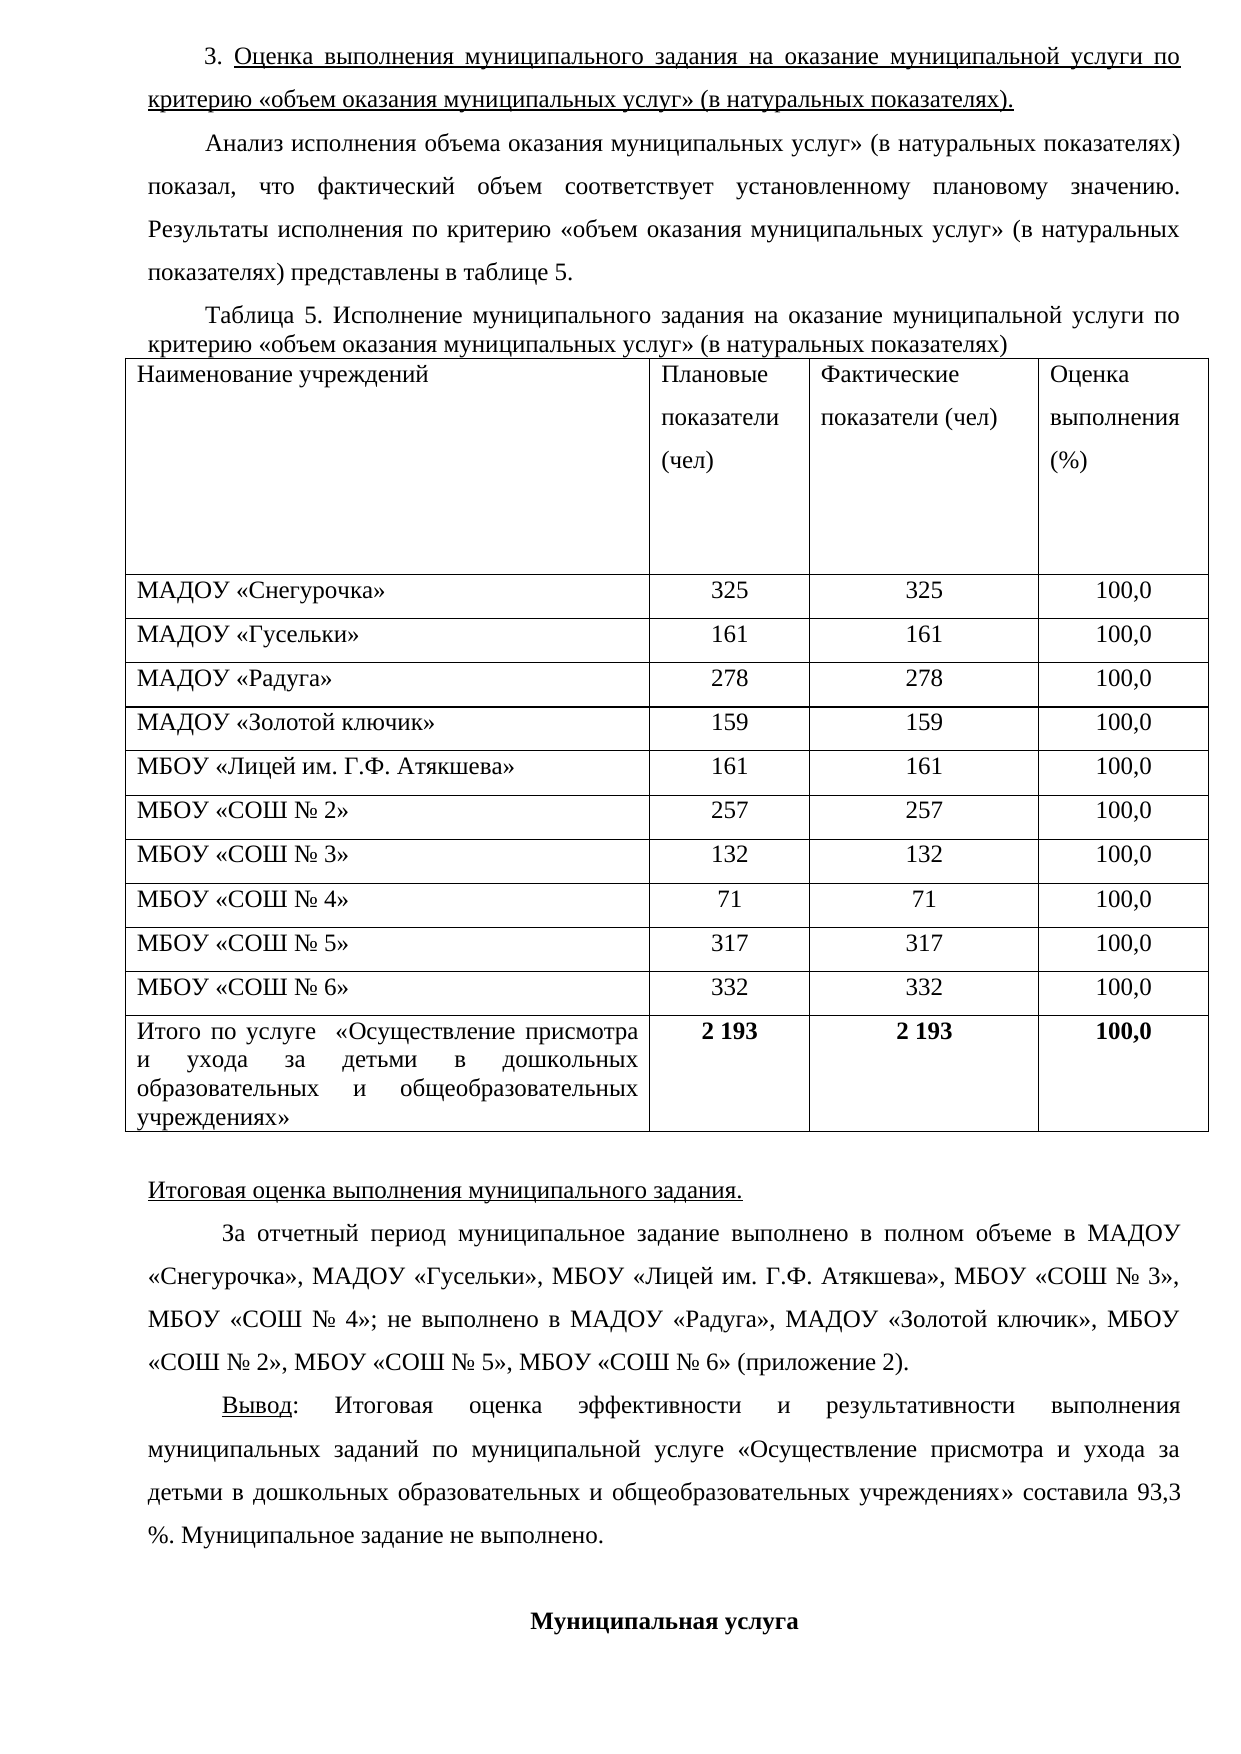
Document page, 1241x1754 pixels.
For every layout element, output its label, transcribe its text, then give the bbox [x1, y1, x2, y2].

table_cell 2 193 [810, 1016, 1038, 1131]
table_cell 161 [810, 751, 1038, 794]
table_cell 257 [810, 796, 1038, 838]
table_cell 132 [650, 840, 809, 883]
table_cell МБОУ «СОШ № 4» [126, 884, 649, 927]
table_cell 332 [810, 972, 1038, 1015]
table_cell 278 [810, 663, 1038, 706]
table_cell 132 [810, 840, 1038, 883]
table_cell 100,0 [1039, 575, 1208, 618]
text Итоговая оценка выполнения муниципального задания. [148, 1175, 1181, 1204]
table_cell 159 [810, 708, 1038, 750]
table_cell 100,0 [1039, 884, 1208, 927]
text Анализ исполнения объема оказания муниципальных услуг» (в натуральных показателях) показал, что фактический объем соответствует установленному плановому значению. Результаты исполнения по критерию «объем оказания муниципальных услуг» (в натуральных показателях) представлены в таблице 5. [148, 128, 1181, 286]
text Вывод: Итоговая оценка эффективности и результативности выполнения муниципальных заданий по муниципальной услуге «Осуществление присмотра и ухода за детьми в дошкольных образовательных и общеобразовательных учреждениях» составила 93,3 %. Муниципальное задание не выполнено. [148, 1391, 1181, 1549]
table_header Фактические показатели (чел) [810, 359, 1038, 574]
table_cell МАДОУ «Золотой ключик» [126, 708, 649, 750]
table_cell 161 [650, 751, 809, 794]
table_cell 278 [650, 663, 809, 706]
table_header Оценка выполнения (%) [1039, 359, 1208, 574]
table_cell МАДОУ «Снегурочка» [126, 575, 649, 618]
table_cell 325 [810, 575, 1038, 618]
text Таблица 5. Исполнение муниципального задания на оказание муниципальной услуги по критерию «объем оказания муниципальных услуг» (в натуральных показателях) [148, 300, 1181, 358]
table_cell 257 [650, 796, 809, 838]
table_cell 2 193 [650, 1016, 809, 1131]
table_cell 159 [650, 708, 809, 750]
table_cell 100,0 [1039, 619, 1208, 662]
table_cell 100,0 [1039, 663, 1208, 706]
table_cell 100,0 [1039, 928, 1208, 971]
table_cell МБОУ «СОШ № 3» [126, 840, 649, 883]
table_cell 100,0 [1039, 796, 1208, 838]
table_cell 100,0 [1039, 1016, 1208, 1131]
text Муниципальная услуга [148, 1606, 1181, 1635]
table_cell МБОУ «Лицей им. Г.Ф. Атякшева» [126, 751, 649, 794]
table_cell 71 [810, 884, 1038, 927]
text За отчетный период муниципальное задание выполнено в полном объеме в МАДОУ «Снегурочка», МАДОУ «Гусельки», МБОУ «Лицей им. Г.Ф. Атякшева», МБОУ «СОШ № 3», МБОУ «СОШ № 4»; не выполнено в МАДОУ «Радуга», МАДОУ «Золотой ключик», МБОУ «СОШ № 2», МБОУ «СОШ № 5», МБОУ «СОШ № 6» (приложение 2). [148, 1218, 1181, 1376]
table_cell 161 [650, 619, 809, 662]
table_cell 325 [650, 575, 809, 618]
table_cell МБОУ «СОШ № 5» [126, 928, 649, 971]
table_cell МБОУ «СОШ № 2» [126, 796, 649, 838]
table_cell 317 [650, 928, 809, 971]
table_cell МАДОУ «Радуга» [126, 663, 649, 706]
table_header Плановые показатели (чел) [650, 359, 809, 574]
table_cell 161 [810, 619, 1038, 662]
table_cell 317 [810, 928, 1038, 971]
table_cell 100,0 [1039, 708, 1208, 750]
table_cell 100,0 [1039, 972, 1208, 1015]
text 3. Оценка выполнения муниципального задания на оказание муниципальной услуги по критерию «объем оказания муниципальных услуг» (в натуральных показателях). [148, 41, 1181, 113]
table_cell 100,0 [1039, 751, 1208, 794]
table_cell 71 [650, 884, 809, 927]
table_header Наименование учреждений [126, 359, 649, 574]
table_cell МАДОУ «Гусельки» [126, 619, 649, 662]
table_cell 332 [650, 972, 809, 1015]
table_cell Итого по услуге «Осуществление присмотра и ухода за детьми в дошкольных образовательных и общеобразовательных учреждениях» [126, 1016, 649, 1131]
table_cell 100,0 [1039, 840, 1208, 883]
table_cell МБОУ «СОШ № 6» [126, 972, 649, 1015]
